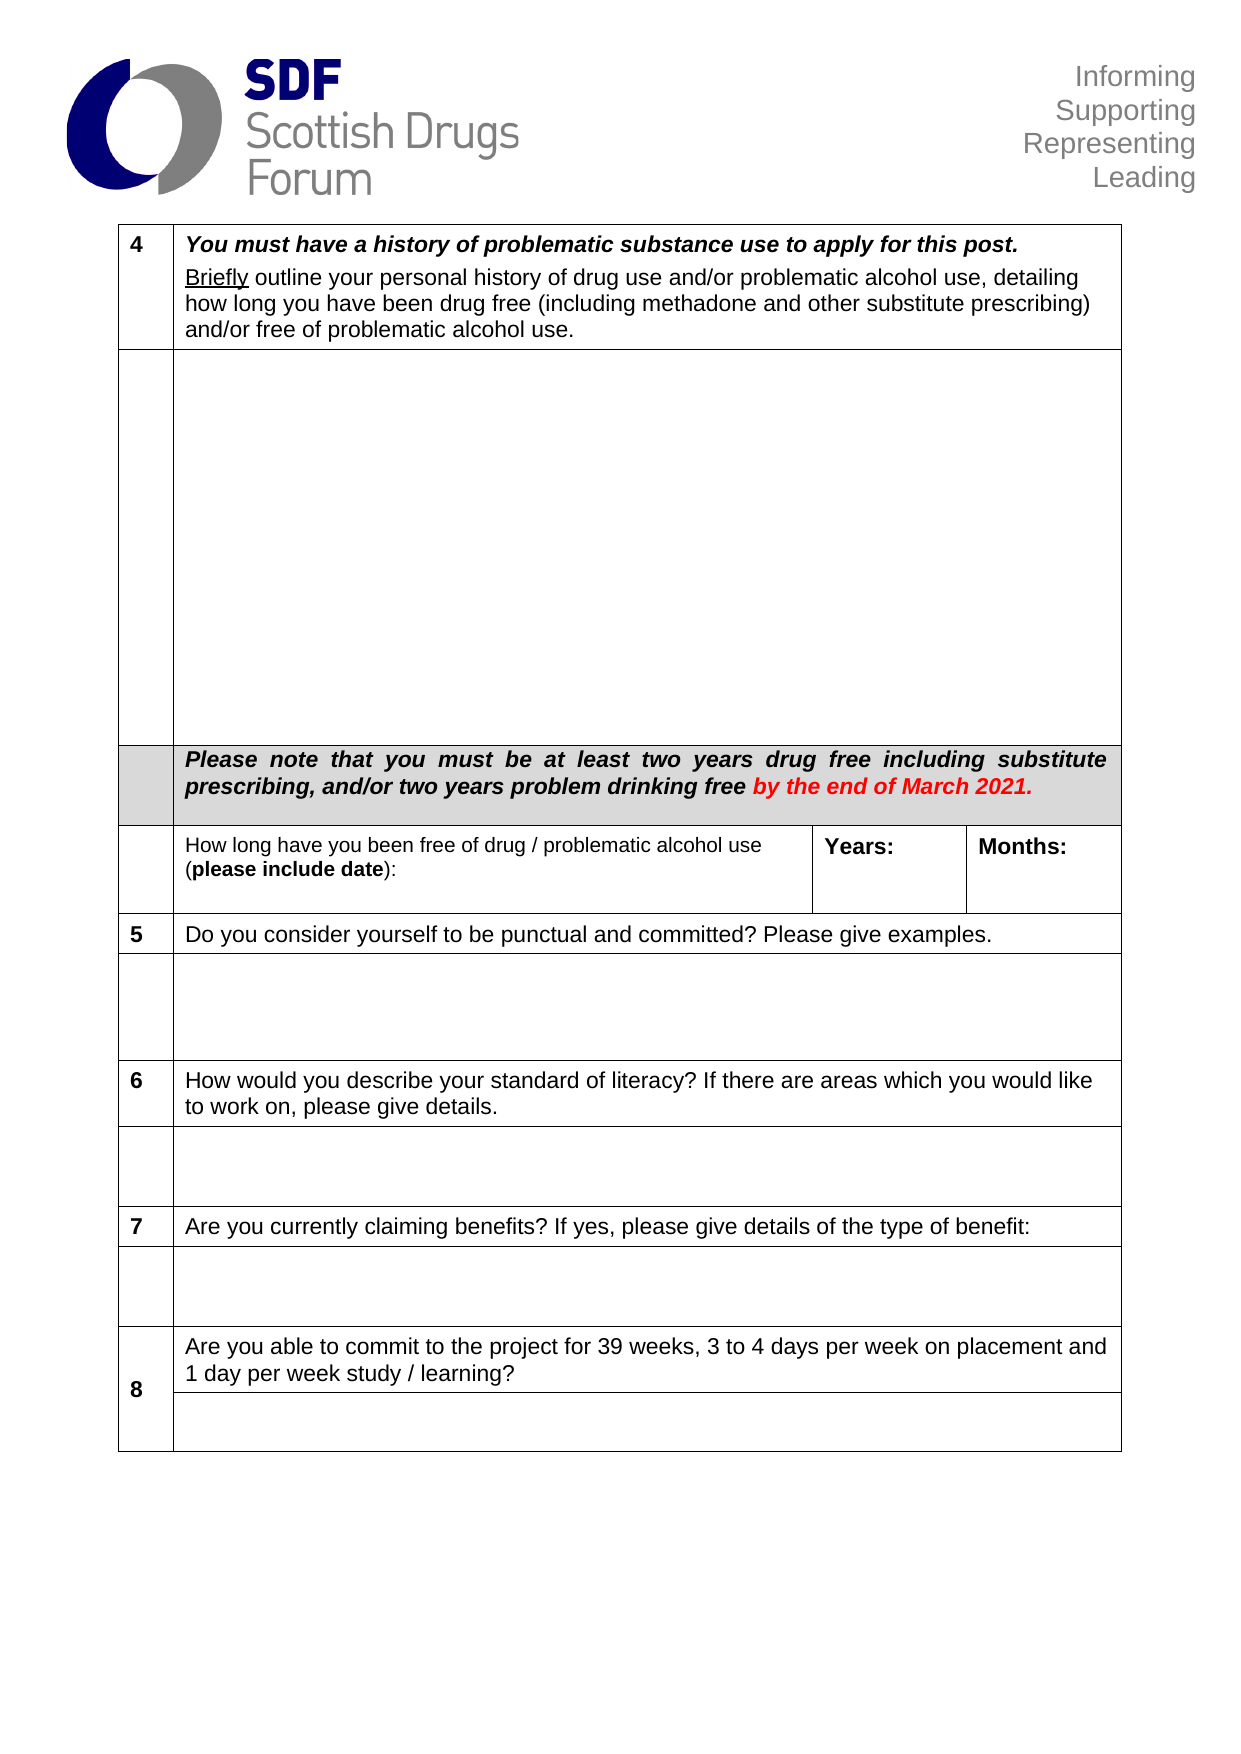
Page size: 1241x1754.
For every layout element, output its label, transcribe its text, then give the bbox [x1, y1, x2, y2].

table_cell [119, 954, 173, 1059]
table_cell [174, 1393, 1121, 1451]
table_cell Months: [967, 826, 1121, 913]
table_cell Are you able to commit to the project for 39 weeks, 3 to 4 days per week on placement and 1 day per week study / learning? [174, 1327, 1121, 1392]
table_cell 8 [119, 1327, 173, 1451]
table_cell Do you consider yourself to be punctual and committed? Please give examples. [174, 914, 1121, 953]
table_cell [119, 1127, 173, 1206]
table_cell [119, 1247, 173, 1326]
table_cell How long have you been free of drug / problematic alcohol use (please include date): [174, 826, 812, 913]
table_cell 5 [119, 914, 173, 953]
table_cell 6 [119, 1061, 173, 1126]
table_cell [119, 826, 173, 913]
table_cell Are you currently claiming benefits? If yes, please give details of the type of benefit: [174, 1207, 1121, 1246]
table_cell 4 [119, 225, 173, 349]
table_cell [119, 746, 173, 825]
table_cell Years: [813, 826, 966, 913]
table_cell [174, 954, 1121, 1059]
table_cell [174, 1247, 1121, 1326]
table_cell Please note that you must be at least two years drug free including substitute prescribing, and/or two years problem drinking free by the end of March 2021. [174, 746, 1121, 825]
table_cell 7 [119, 1207, 173, 1246]
picture [66, 59, 519, 195]
table_cell [174, 350, 1121, 745]
table_cell [119, 350, 173, 745]
table_cell How would you describe your standard of literacy? If there are areas which you would like to work on, please give details. [174, 1061, 1121, 1126]
table_cell [174, 1127, 1121, 1206]
table_cell You must have a history of problematic substance use to apply for this post. Briefly outline your personal history of drug use and/or problematic alcohol use, detailing how long you have been drug free (including methadone and other substitute prescribing) and/or free of problematic alcohol use. [174, 225, 1121, 349]
